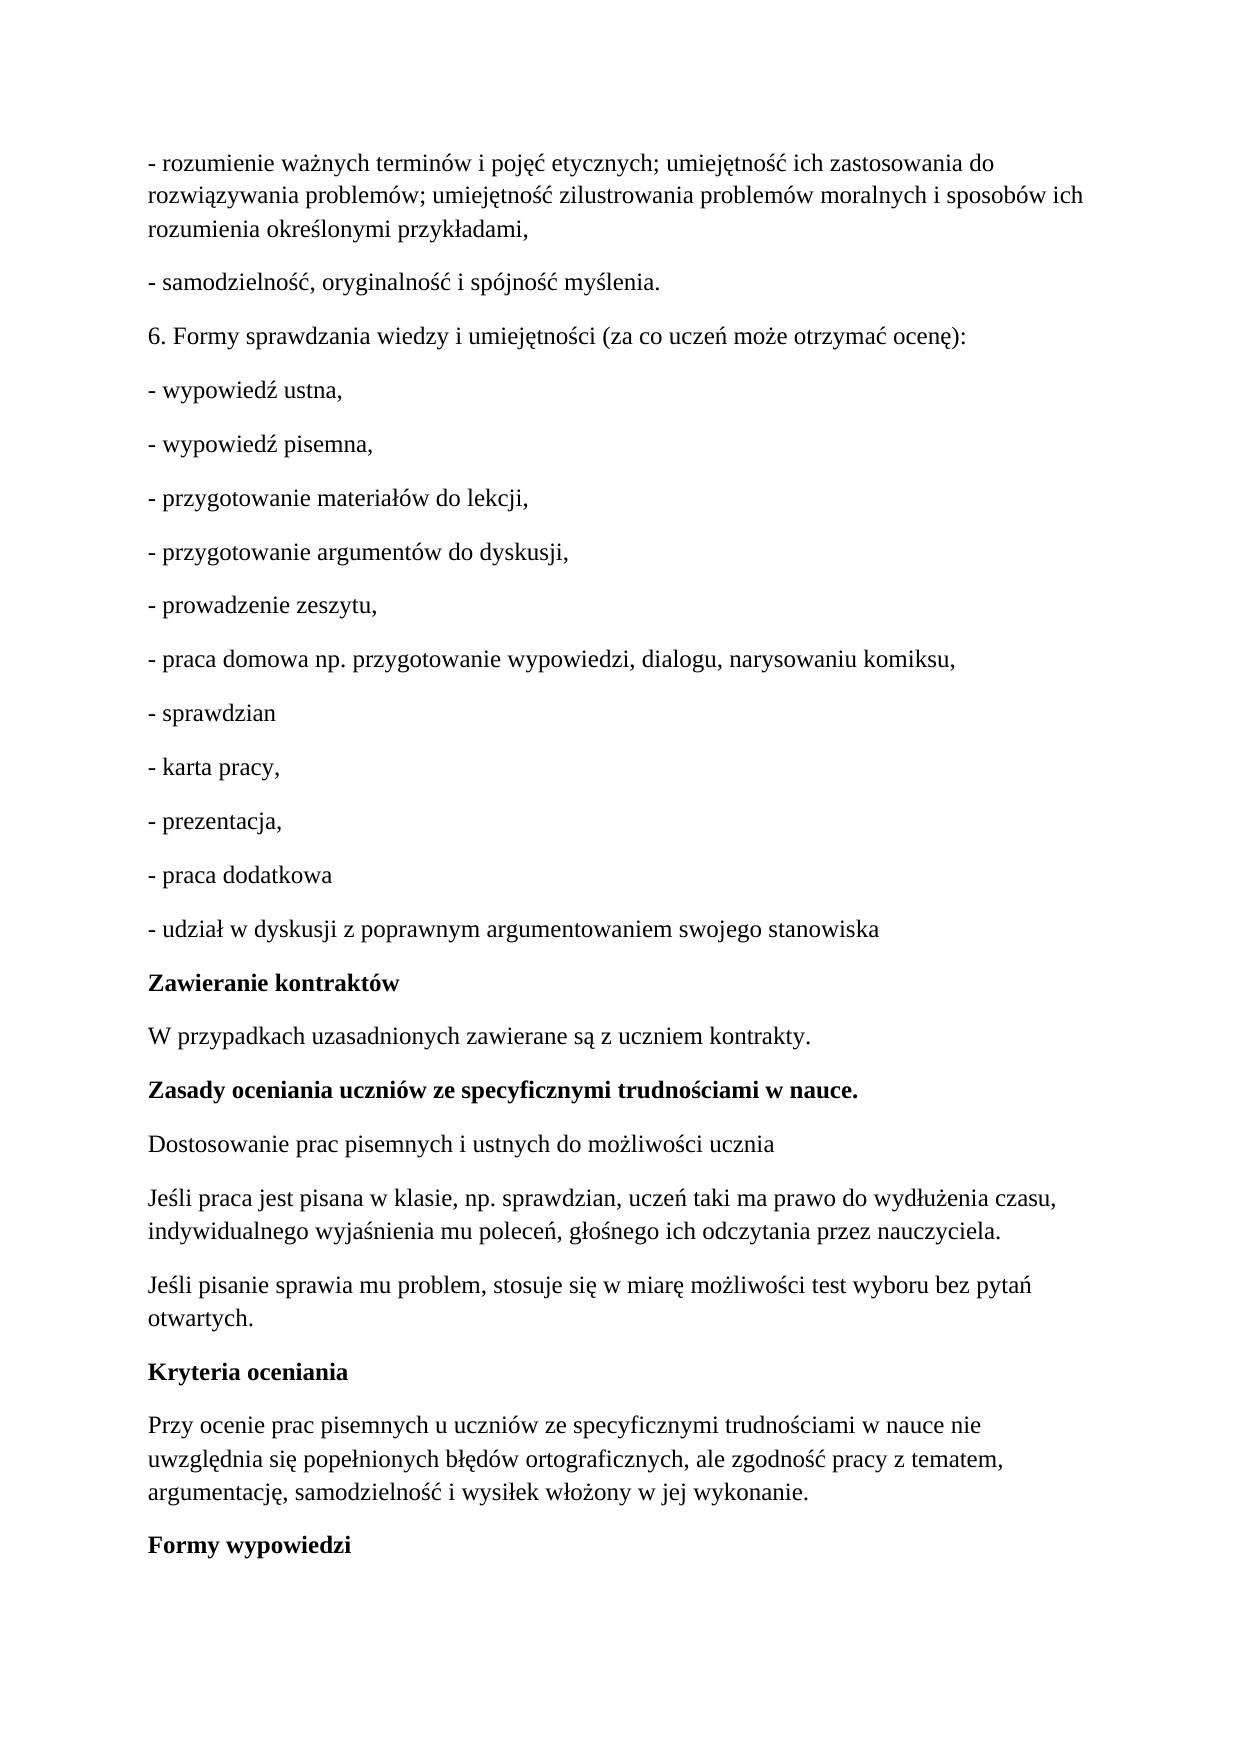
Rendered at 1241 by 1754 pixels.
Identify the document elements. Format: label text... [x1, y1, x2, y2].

text Jeśli pisanie sprawia mu problem, stosuje się w miarę możliwości test wyboru bez pytań otwartych. [148, 1270, 1093, 1332]
text Zasady oceniania uczniów ze specyficznymi trudnościami w nauce. [148, 1075, 1093, 1104]
text - rozumienie ważnych terminów i pojęć etycznych; umiejętność ich zastosowania do rozwiązywania problemów; umiejętność zilustrowania problemów moralnych i sposobów ich rozumienia określonymi przykładami, [148, 148, 1093, 242]
text - sprawdzian [148, 698, 1093, 727]
text Jeśli praca jest pisana w klasie, np. sprawdzian, uczeń taki ma prawo do wydłużenia czasu, indywidualnego wyjaśnienia mu poleceń, głośnego ich odczytania przez nauczyciela. [148, 1183, 1093, 1245]
text - wypowiedź pisemna, [148, 429, 1093, 458]
text Zawieranie kontraktów [148, 968, 1093, 996]
text - praca dodatkowa [148, 860, 1093, 889]
text - wypowiedź ustna, [148, 375, 1093, 404]
text Kryteria oceniania [148, 1357, 1093, 1386]
text - samodzielność, oryginalność i spójność myślenia. [148, 267, 1093, 296]
text - przygotowanie argumentów do dyskusji, [148, 537, 1093, 566]
text - prezentacja, [148, 806, 1093, 835]
text - praca domowa np. przygotowanie wypowiedzi, dialogu, narysowaniu komiksu, [148, 644, 1093, 673]
text Dostosowanie prac pisemnych i ustnych do możliwości ucznia [148, 1129, 1093, 1158]
text Formy wypowiedzi [148, 1531, 1093, 1559]
text - udział w dyskusji z poprawnym argumentowaniem swojego stanowiska [148, 914, 1093, 942]
text Przy ocenie prac pisemnych u uczniów ze specyficznymi trudnościami w nauce nie uwzględnia się popełnionych błędów ortograficznych, ale zgodność pracy z tematem, argumentację, samodzielność i wysiłek włożony w jej wykonanie. [148, 1411, 1093, 1505]
text - karta pracy, [148, 752, 1093, 781]
text W przypadkach uzasadnionych zawierane są z uczniem kontrakty. [148, 1021, 1093, 1050]
text - prowadzenie zeszytu, [148, 591, 1093, 619]
text 6. Formy sprawdzania wiedzy i umiejętności (za co uczeń może otrzymać ocenę): [148, 321, 1093, 350]
text - przygotowanie materiałów do lekcji, [148, 483, 1093, 512]
